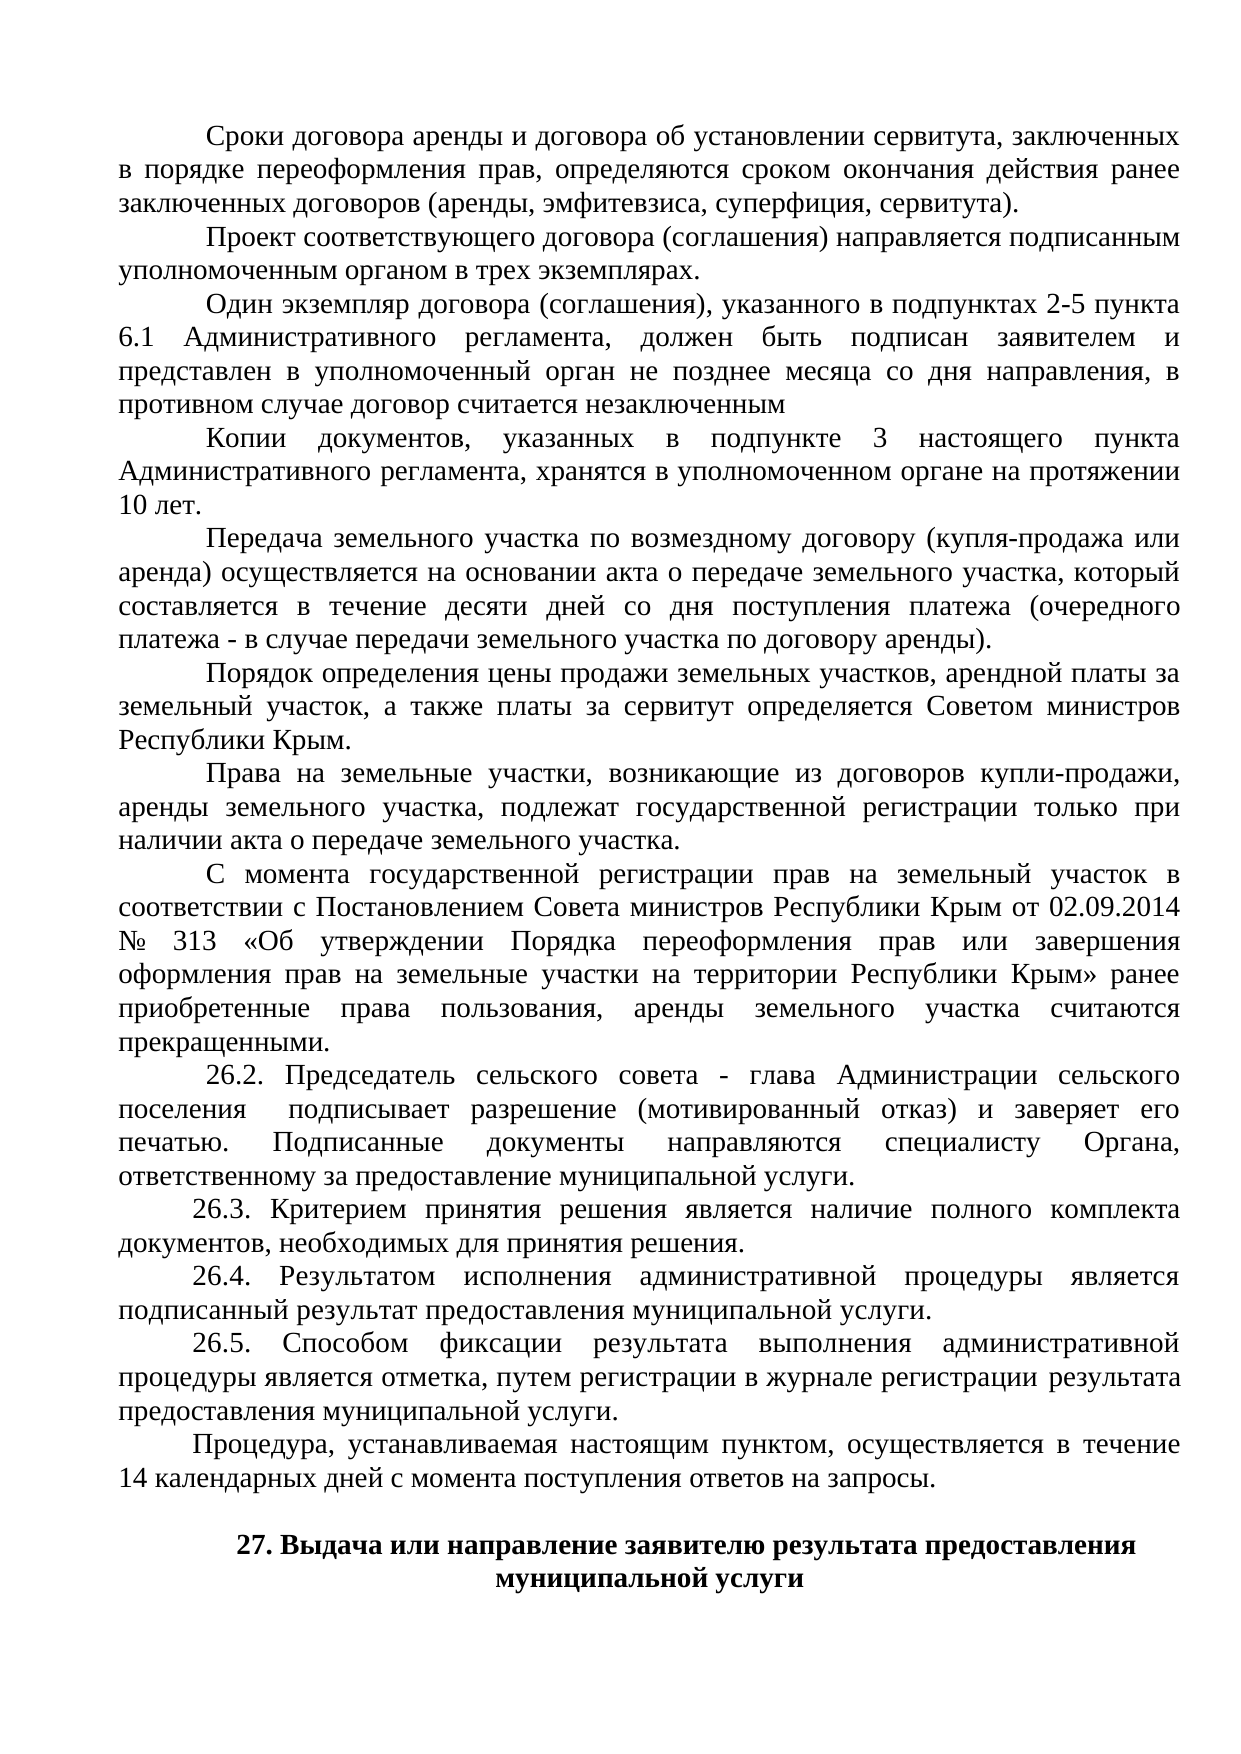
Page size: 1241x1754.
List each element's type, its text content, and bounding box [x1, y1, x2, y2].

text Проект соответствующего договора (соглашения) направляется подписанным уполномоченным органом в трех экземплярах. [118, 219, 1181, 286]
text 26.5. Способом фиксации результата выполнения административной процедуры является отметка, путем регистрации в журнале регистрации результата предоставления муниципальной услуги. [118, 1326, 1181, 1426]
text Порядок определения цены продажи земельных участков, арендной платы за земельный участок, а также платы за сервитут определяется Советом министров Республики Крым. [118, 655, 1181, 755]
text 26.3. Критерием принятия решения является наличие полного комплекта документов, необходимых для принятия решения. [118, 1191, 1181, 1258]
text С момента государственной регистрации прав на земельный участок в соответствии с Постановлением Совета министров Республики Крым от 02.09.2014 № 313 «Об утверждении Порядка переоформления прав или завершения оформления прав на земельные участки на территории Республики Крым» ранее приобретенные права пользования, аренды земельного участка считаются прекращенными. [118, 856, 1181, 1057]
text Сроки договора аренды и договора об установлении сервитута, заключенных в порядке переоформления прав, определяются сроком окончания действия ранее заключенных договоров (аренды, эмфитевзиса, суперфиция, сервитута). [118, 118, 1181, 219]
text Права на земельные участки, возникающие из договоров купли-продажи, аренды земельного участка, подлежат государственной регистрации только при наличии акта о передаче земельного участка. [118, 755, 1181, 856]
text Копии документов, указанных в подпункте 3 настоящего пункта Административного регламента, хранятся в уполномоченном органе на протяжении 10 лет. [118, 420, 1181, 521]
text 27. Выдача или направление заявителю результата предоставления муниципальной услуги [118, 1527, 1181, 1594]
text Один экземпляр договора (соглашения), указанного в подпунктах 2-5 пункта 6.1 Административного регламента, должен быть подписан заявителем и представлен в уполномоченный орган не позднее месяца со дня направления, в противном случае договор считается незаключенным [118, 286, 1181, 420]
text Процедура, устанавливаемая настоящим пунктом, осуществляется в течение 14 календарных дней с момента поступления ответов на запросы. [118, 1426, 1181, 1493]
text 26.2. Председатель сельского совета - глава Администрации сельского поселения подписывает разрешение (мотивированный отказ) и заверяет его печатью. Подписанные документы направляются специалисту Органа, ответственному за предоставление муниципальной услуги. [118, 1057, 1181, 1191]
text Передача земельного участка по возмездному договору (купля-продажа или аренда) осуществляется на основании акта о передаче земельного участка, который составляется в течение десяти дней со дня поступления платежа (очередного платежа - в случае передачи земельного участка по договору аренды). [118, 521, 1181, 655]
text 26.4. Результатом исполнения административной процедуры является подписанный результат предоставления муниципальной услуги. [118, 1258, 1181, 1326]
